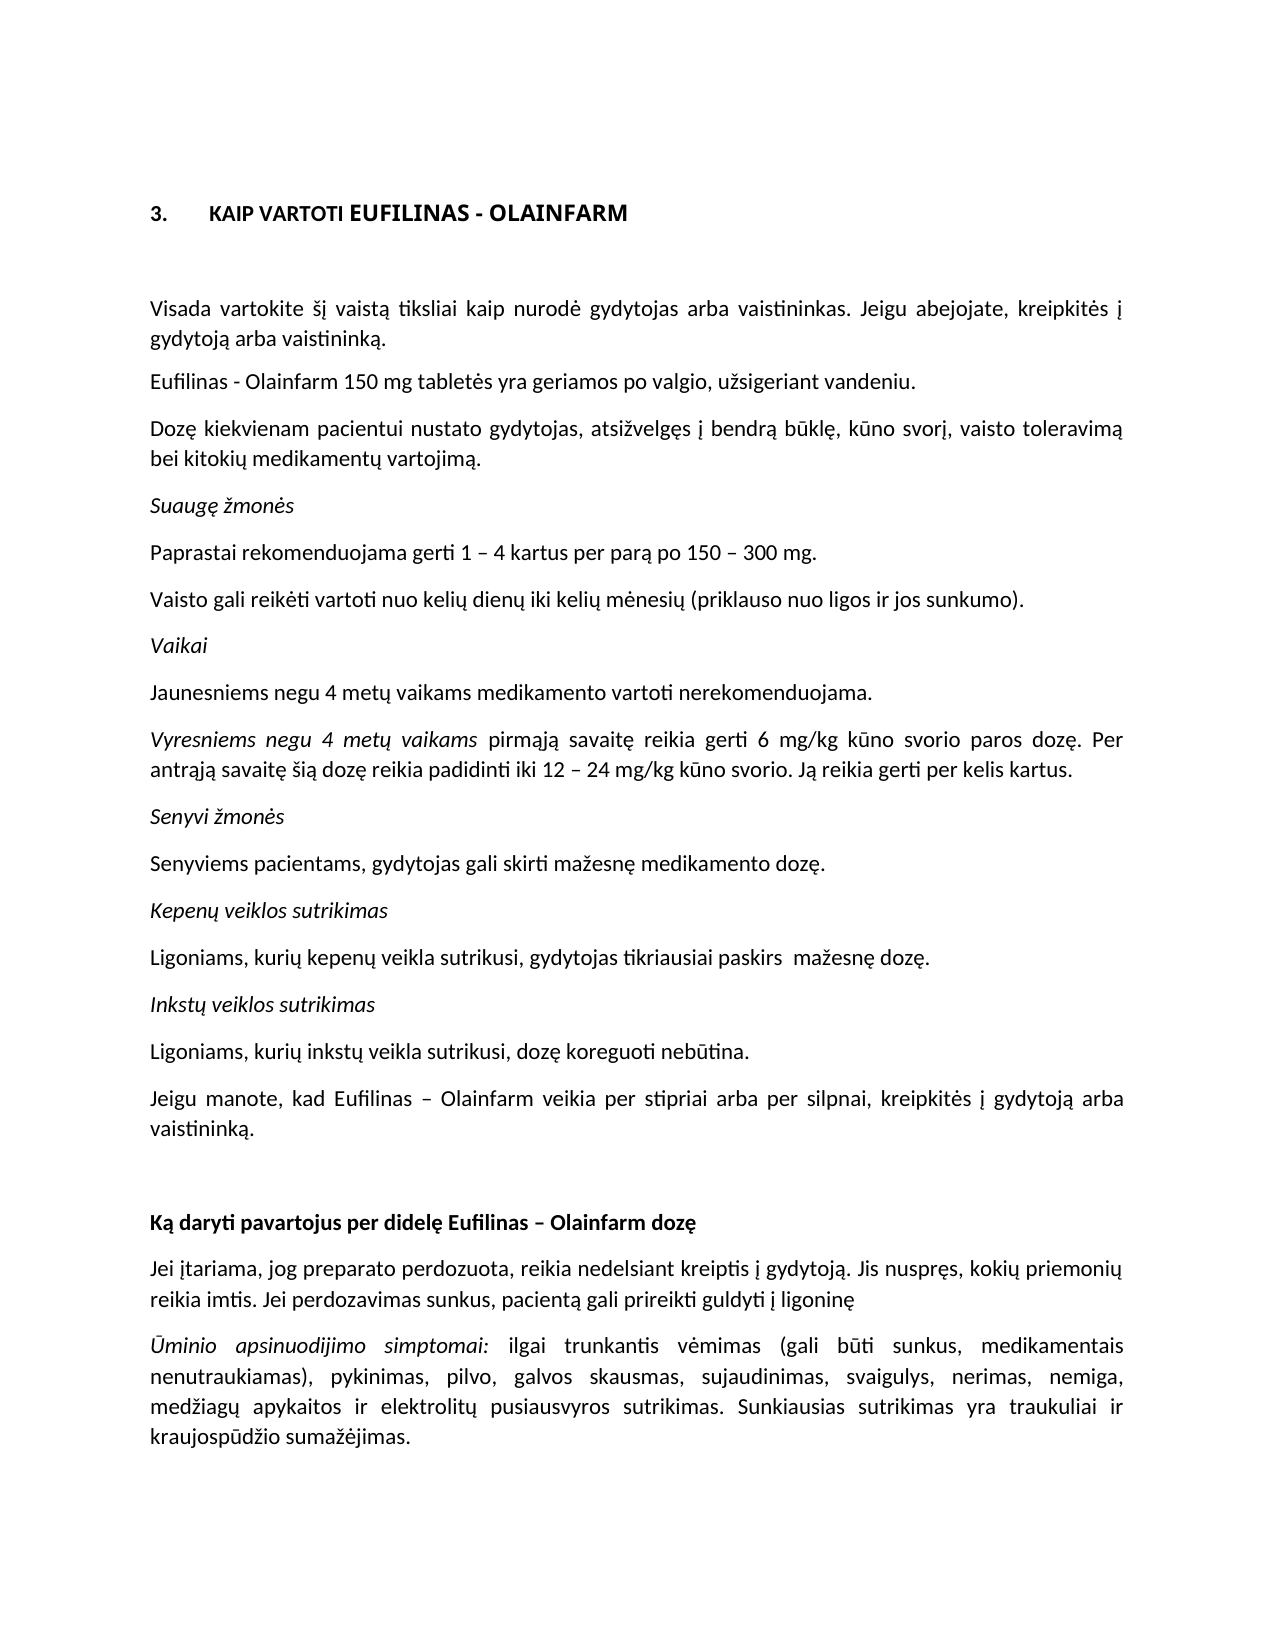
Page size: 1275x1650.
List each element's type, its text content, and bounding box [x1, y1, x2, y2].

text Vyresniems negu 4 metų vaikams pirmąją savaitę reikia gerti 6 mg/kg kūno svorio paros dozę. Per antrąją savaitę šią dozę reikia padidinti iki 12 – 24 mg/kg kūno svorio. Ją reikia gerti per kelis kartus. [150, 725, 1125, 784]
text Suaugę žmonės [150, 491, 1125, 519]
text Kepenų veiklos sutrikimas [150, 896, 1125, 924]
text Jaunesniems negu 4 metų vaikams medikamento vartoti nerekomenduojama. [150, 678, 1125, 707]
text Ką daryti pavartojus per didelę Eufilinas – Olainfarm dozę [150, 1208, 1125, 1236]
text Vaikai [150, 632, 1125, 660]
text Eufilinas - Olainfarm 150 mg tabletės yra geriamos po valgio, užsigeriant vandeniu. [150, 367, 1125, 395]
text Ligoniams, kurių inkstų veikla sutrikusi, dozę koreguoti nebūtina. [150, 1037, 1125, 1065]
text Jei įtariama, jog preparato perdozuota, reikia nedelsiant kreiptis į gydytoją. Jis nuspręs, kokių priemonių reikia imtis. Jei perdozavimas sunkus, pacientą gali prireikti guldyti į ligoninę [150, 1254, 1125, 1313]
text Visada vartokite šį vaistą tiksliai kaip nurodė gydytojas arba vaistininkas. Jeigu abejojate, kreipkitės į gydytoją arba vaistininką. [150, 294, 1125, 352]
text Inkstų veiklos sutrikimas [150, 990, 1125, 1018]
text Senyviems pacientams, gydytojas gali skirti mažesnę medikamento dozę. [150, 849, 1125, 877]
text Ligoniams, kurių kepenų veikla sutrikusi, gydytojas tikriausiai paskirs mažesnę dozę. [150, 943, 1125, 971]
text Paprastai rekomenduojama gerti 1 – 4 kartus per parą po 150 – 300 mg. [150, 538, 1125, 566]
text Senyvi žmonės [150, 802, 1125, 831]
text Vaisto gali reikėti vartoti nuo kelių dienų iki kelių mėnesių (priklauso nuo ligos ir jos sunkumo). [150, 585, 1125, 613]
text Jeigu manote, kad Eufilinas – Olainfarm veikia per stipriai arba per silpnai, kreipkitės į gydytoją arba vaistininką. [150, 1084, 1125, 1142]
text 3. KAIP VARTOTI Eufilinas - Olainfarm [150, 197, 1125, 228]
text Ūminio apsinuodijimo simptomai: ilgai trunkantis vėmimas (gali būti sunkus, medikamentais nenutraukiamas), pykinimas, pilvo, galvos skausmas, sujaudinimas, svaigulys, nerimas, nemiga, medžiagų apykaitos ir elektrolitų pusiausvyros sutrikimas. Sunkiausias sutrikimas yra traukuliai ir kraujospūdžio sumažėjimas. [150, 1332, 1125, 1450]
text Dozę kiekvienam pacientui nustato gydytojas, atsižvelgęs į bendrą būklę, kūno svorį, vaisto toleravimą bei kitokių medikamentų vartojimą. [150, 414, 1125, 472]
